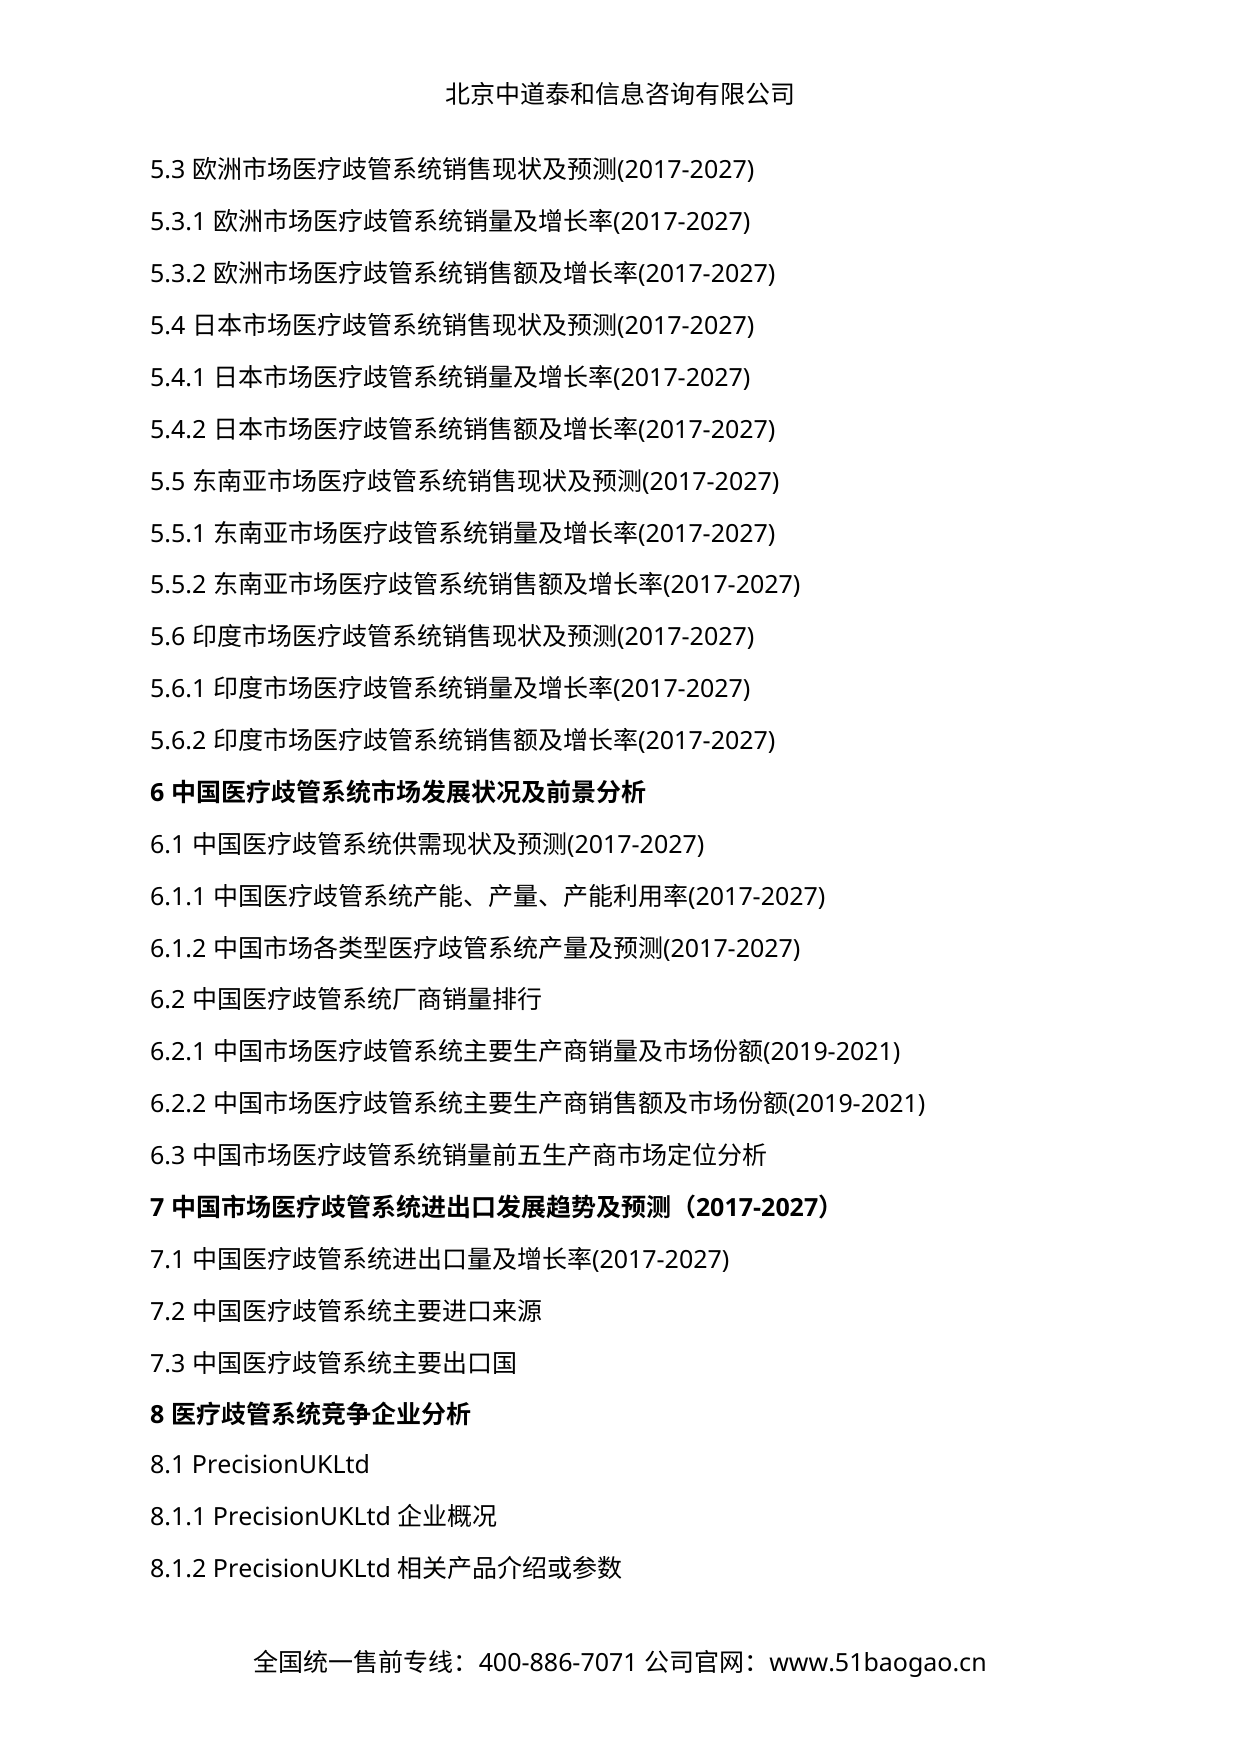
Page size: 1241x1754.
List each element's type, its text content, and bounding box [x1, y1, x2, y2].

text 5.4.1 日本市场医疗歧管系统销量及增长率(2017-2027) [150, 357, 1090, 394]
text 6.1.2 中国市场各类型医疗歧管系统产量及预测(2017-2027) [150, 928, 1090, 964]
text 5.3.2 欧洲市场医疗歧管系统销售额及增长率(2017-2027) [150, 254, 1090, 290]
text 7.1 中国医疗歧管系统进出口量及增长率(2017-2027) [150, 1239, 1090, 1276]
text 8.1.1 PrecisionUKLtd 企业概况 [150, 1497, 1090, 1533]
text 5.5.2 东南亚市场医疗歧管系统销售额及增长率(2017-2027) [150, 565, 1090, 601]
text 5.5 东南亚市场医疗歧管系统销售现状及预测(2017-2027) [150, 461, 1090, 497]
text 5.3.1 欧洲市场医疗歧管系统销量及增长率(2017-2027) [150, 202, 1090, 238]
text 8.1.2 PrecisionUKLtd 相关产品介绍或参数 [150, 1548, 1090, 1585]
text 5.4 日本市场医疗歧管系统销售现状及预测(2017-2027) [150, 306, 1090, 342]
text 6.2.1 中国市场医疗歧管系统主要生产商销量及市场份额(2019-2021) [150, 1032, 1090, 1068]
text 6.2 中国医疗歧管系统厂商销量排行 [150, 980, 1090, 1016]
text 7 中国市场医疗歧管系统进出口发展趋势及预测（2017-2027） [150, 1187, 1090, 1224]
text 5.4.2 日本市场医疗歧管系统销售额及增长率(2017-2027) [150, 409, 1090, 446]
text 7.2 中国医疗歧管系统主要进口来源 [150, 1291, 1090, 1327]
text 8 医疗歧管系统竞争企业分析 [150, 1395, 1090, 1431]
text 5.5.1 东南亚市场医疗歧管系统销量及增长率(2017-2027) [150, 513, 1090, 549]
text 5.6.2 印度市场医疗歧管系统销售额及增长率(2017-2027) [150, 721, 1090, 757]
text 6.1 中国医疗歧管系统供需现状及预测(2017-2027) [150, 824, 1090, 861]
text 6.1.1 中国医疗歧管系统产能、产量、产能利用率(2017-2027) [150, 876, 1090, 912]
text 5.3 欧洲市场医疗歧管系统销售现状及预测(2017-2027) [150, 150, 1090, 186]
text 5.6 印度市场医疗歧管系统销售现状及预测(2017-2027) [150, 617, 1090, 653]
text 8.1 PrecisionUKLtd [150, 1447, 1090, 1481]
text 6 中国医疗歧管系统市场发展状况及前景分析 [150, 772, 1090, 809]
text 6.3 中国市场医疗歧管系统销量前五生产商市场定位分析 [150, 1136, 1090, 1172]
text 5.6.1 印度市场医疗歧管系统销量及增长率(2017-2027) [150, 669, 1090, 705]
text 6.2.2 中国市场医疗歧管系统主要生产商销售额及市场份额(2019-2021) [150, 1084, 1090, 1120]
text 7.3 中国医疗歧管系统主要出口国 [150, 1343, 1090, 1379]
